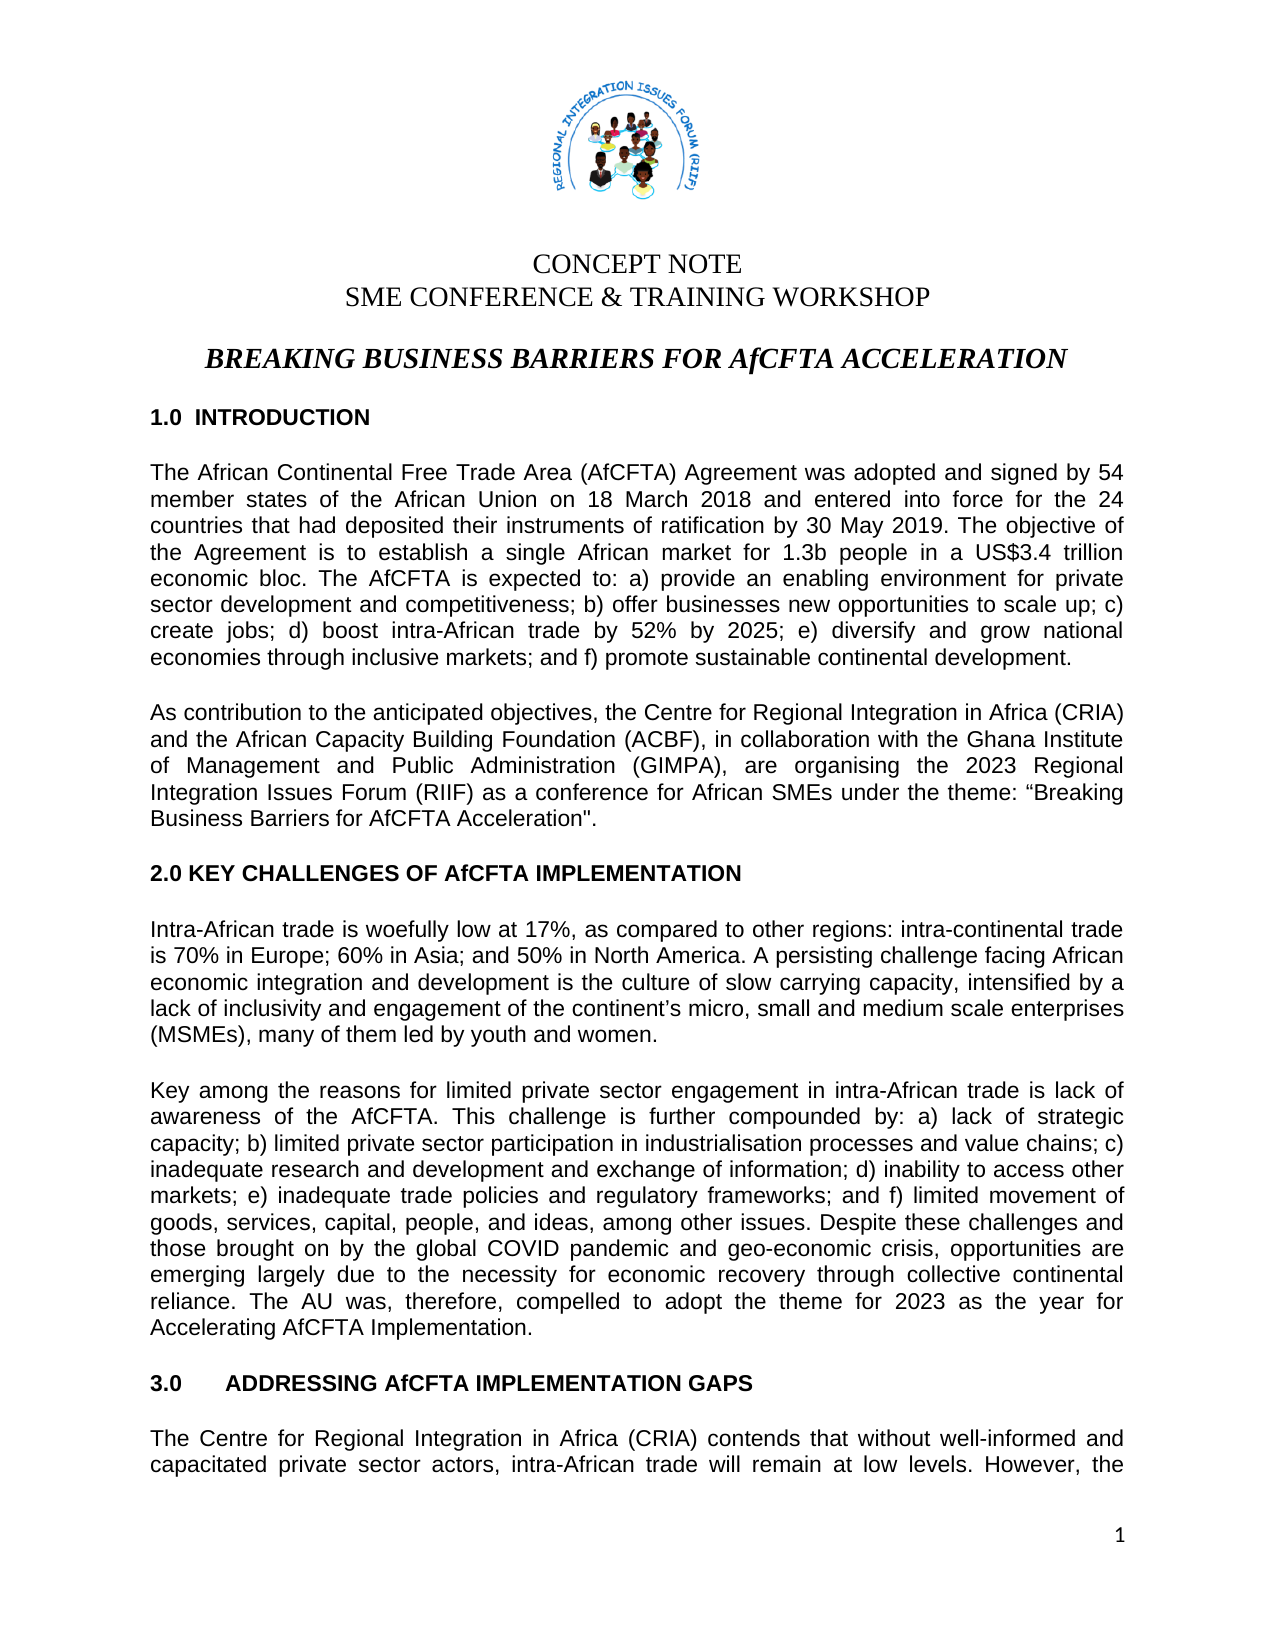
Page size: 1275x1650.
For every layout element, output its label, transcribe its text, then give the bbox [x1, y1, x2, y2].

text The African Continental Free Trade Area (AfCFTA) Agreement was adopted and signed by 54 member states of the African Union on 18 March 2018 and entered into force for the 24 countries that had deposited their instruments of ratification by 30 May 2019. The objective of the Agreement is to establish a single African market for 1.3b people in a US$3.4 trillion economic bloc. The AfCFTA is expected to: a) provide an enabling environment for private sector development and competitiveness; b) offer businesses new opportunities to scale up; c) create jobs; d) boost intra-African trade by 52% by 2025; e) diversify and grow national economies through inclusive markets; and f) promote sustainable continental development. [150, 459, 1125, 670]
text 3.0 ADDRESSING AfCFTA IMPLEMENTATION GAPS [150, 1369, 1125, 1396]
text SME CONFERENCE & TRAINING WORKSHOP [150, 279, 1125, 312]
text CONCEPT NOTE [150, 247, 1125, 279]
text Intra-African trade is woefully low at 17%, as compared to other regions: intra-continental trade is 70% in Europe; 60% in Asia; and 50% in North America. A persisting challenge facing African economic integration and development is the culture of slow carrying capacity, intensified by a lack of inclusivity and engagement of the continent’s micro, small and medium scale enterprises (MSMEs), many of them led by youth and women. [150, 916, 1125, 1048]
picture [518, 62, 742, 214]
text As contribution to the anticipated objectives, the Centre for Regional Integration in Africa (CRIA) and the African Capacity Building Foundation (ACBF), in collaboration with the Ghana Institute of Management and Public Administration (GIMPA), are organising the 2023 Regional Integration Issues Forum (RIIF) as a conference for African SMEs under the theme: “Breaking Business Barriers for AfCFTA Acceleration". [150, 699, 1125, 831]
text Key among the reasons for limited private sector engagement in intra-African trade is lack of awareness of the AfCFTA. This challenge is further compounded by: a) lack of strategic capacity; b) limited private sector participation in industrialisation processes and value chains; c) inadequate research and development and exchange of information; d) inability to access other markets; e) inadequate trade policies and regulatory frameworks; and f) limited movement of goods, services, capital, people, and ideas, among other issues. Despite these challenges and those brought on by the global COVID pandemic and geo-economic crisis, opportunities are emerging largely due to the necessity for economic recovery through collective continental reliance. The AU was, therefore, compelled to adopt the theme for 2023 as the year for Accelerating AfCFTA Implementation. [150, 1077, 1125, 1340]
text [150, 1425, 1125, 1478]
text 2.0 KEY CHALLENGES OF AfCFTA IMPLEMENTATION [150, 860, 1125, 887]
text 1.0 INTRODUCTION [150, 404, 1125, 430]
text BREAKING BUSINESS BARRIERS FOR AfCFTA ACCELERATION [150, 341, 1125, 375]
